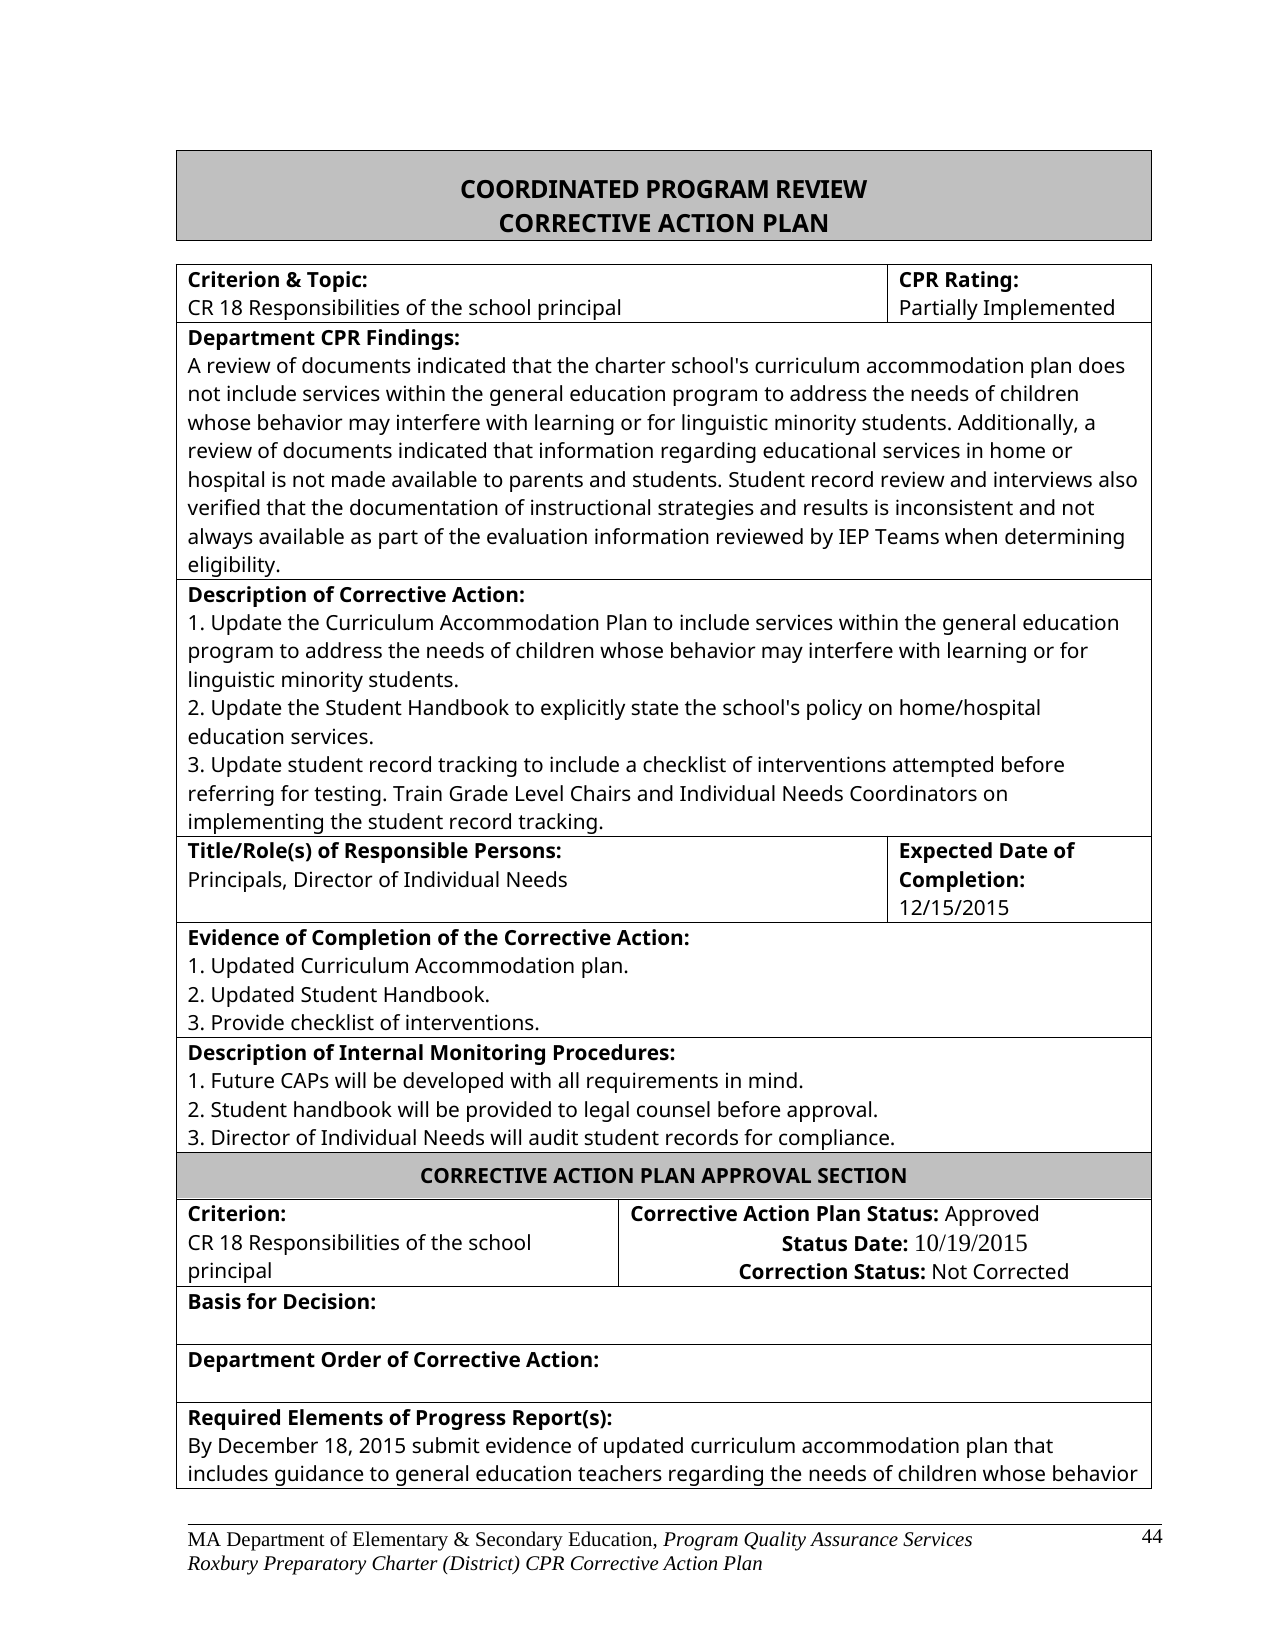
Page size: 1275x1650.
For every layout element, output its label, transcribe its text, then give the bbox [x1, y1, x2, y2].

table_cell Description of Internal Monitoring Procedures: 1. Future CAPs will be developed with all requirements in mind. 2. Student handbook will be provided to legal counsel before approval. 3. Director of Individual Needs will audit student records for compliance. [177, 1038, 1151, 1152]
table_cell Department Order of Corrective Action: [177, 1345, 1151, 1402]
table_cell Department CPR Findings: A review of documents indicated that the charter school's curriculum accommodation plan does not include services within the general education program to address the needs of children whose behavior may interfere with learning or for linguistic minority students. Additionally, a review of documents indicated that information regarding educational services in home or hospital is not made available to parents and students. Student record review and interviews also verified that the documentation of instructional strategies and results is inconsistent and not always available as part of the evaluation information reviewed by IEP Teams when determining eligibility. [177, 323, 1151, 579]
table_cell CORRECTIVE ACTION PLAN APPROVAL SECTION [177, 1153, 1151, 1198]
table_cell Basis for Decision: [177, 1287, 1151, 1344]
table_cell Corrective Action Plan Status: Approved Status Date: 10/19/2015 Correction Status: Not Corrected [619, 1200, 1151, 1286]
table_header Criterion & Topic: CR 18 Responsibilities of the school principal [177, 265, 887, 322]
table_header CPR Rating: Partially Implemented [888, 265, 1151, 322]
table_cell Description of Corrective Action: 1. Update the Curriculum Accommodation Plan to include services within the general education program to address the needs of children whose behavior may interfere with learning or for linguistic minority students. 2. Update the Student Handbook to explicitly state the school's policy on home/hospital education services. 3. Update student record tracking to include a checklist of interventions attempted before referring for testing. Train Grade Level Chairs and Individual Needs Coordinators on implementing the student record tracking. [177, 580, 1151, 836]
table_cell Title/Role(s) of Responsible Persons: Principals, Director of Individual Needs [177, 837, 887, 922]
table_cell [177, 1403, 1151, 1488]
table_header COORDINATED PROGRAM REVIEW CORRECTIVE ACTION PLAN [177, 151, 1151, 240]
table_cell Expected Date of Completion: 12/15/2015 [888, 837, 1151, 922]
table_cell Criterion: CR 18 Responsibilities of the school principal [177, 1200, 618, 1286]
table_cell Evidence of Completion of the Corrective Action: 1. Updated Curriculum Accommodation plan. 2. Updated Student Handbook. 3. Provide checklist of interventions. [177, 923, 1151, 1037]
